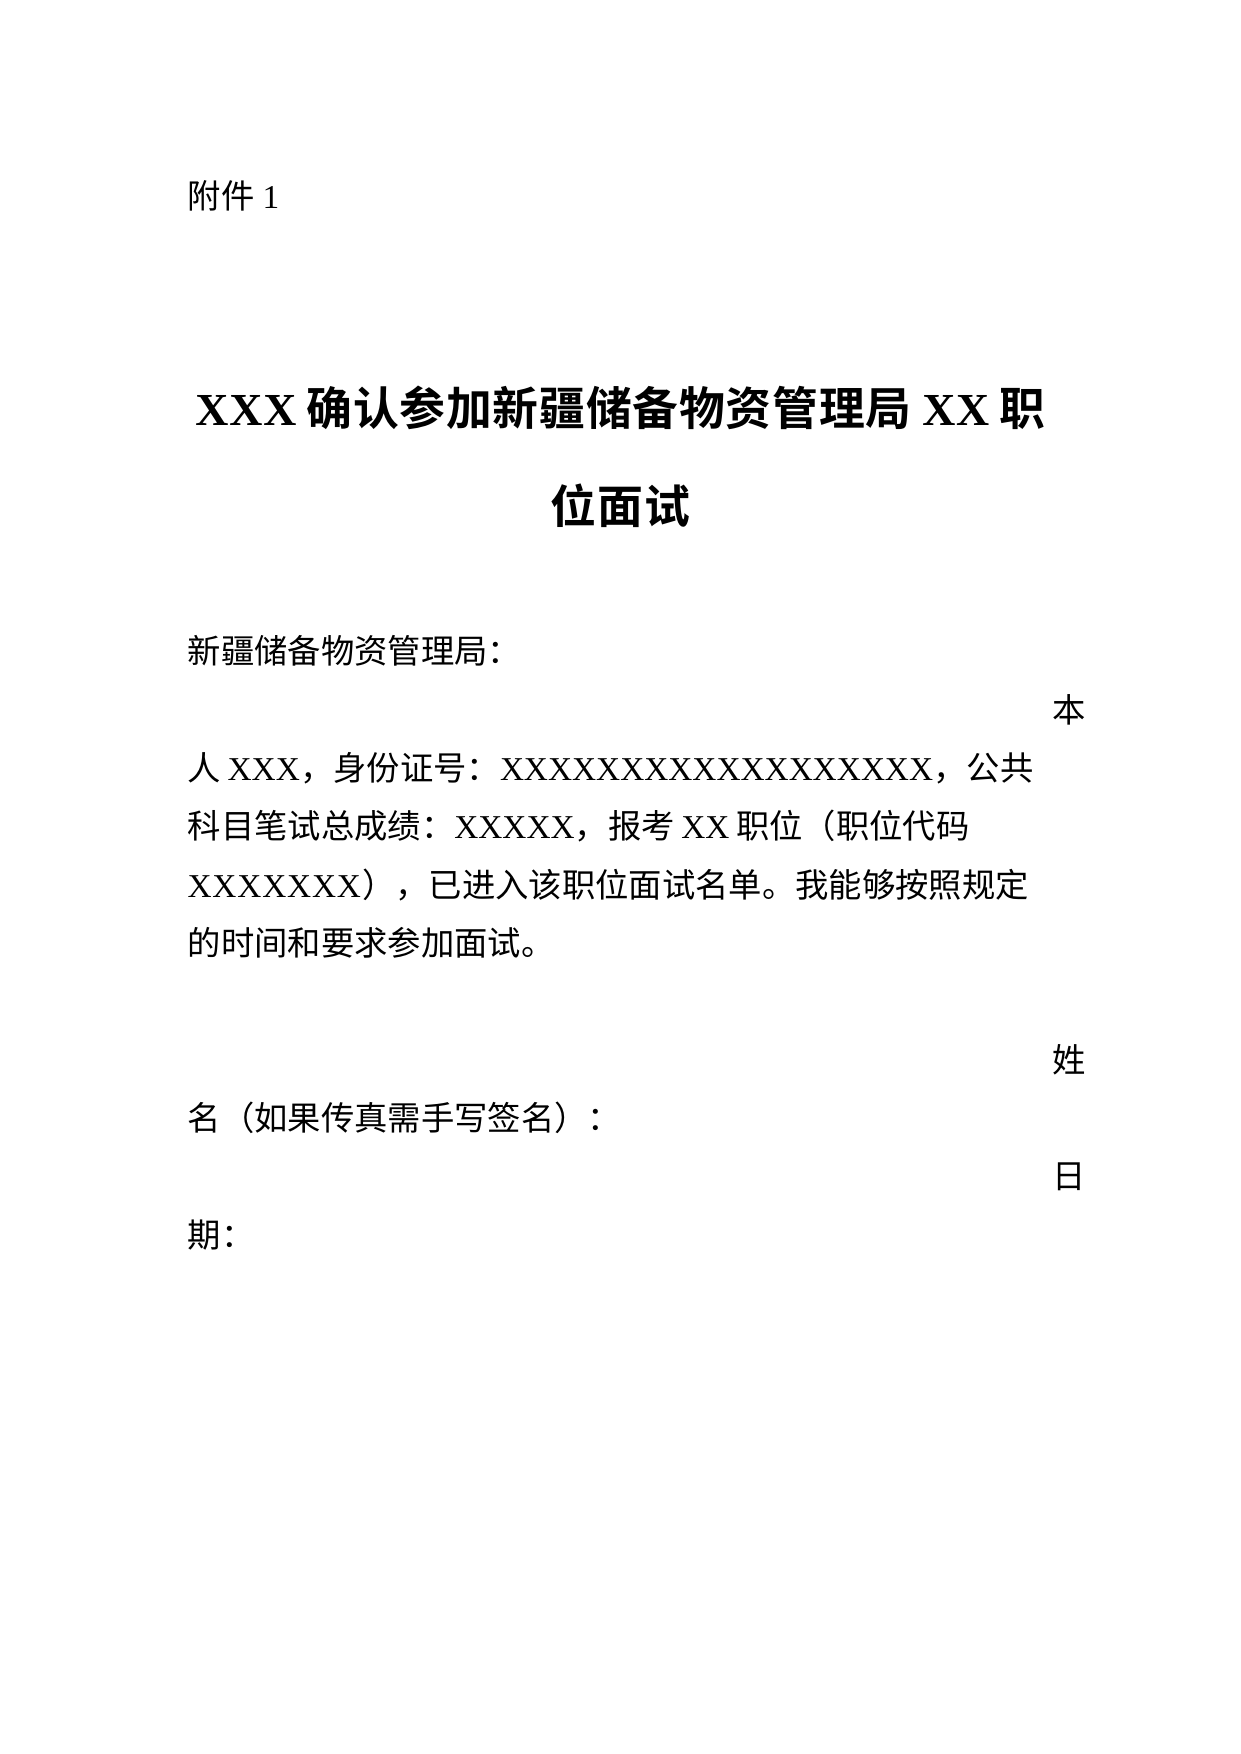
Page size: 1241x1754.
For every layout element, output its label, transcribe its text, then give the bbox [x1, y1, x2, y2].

text 本人XXX，身份证号：XXXXXXXXXXXXXXXXXX，公共科目笔试总成绩：XXXXX，报考XX职位（职位代码XXXXXXX），已进入该职位面试名单。我能够按照规定的时间和要求参加面试。 [187, 675, 1053, 967]
text 日期： [187, 1142, 1053, 1259]
text 姓名（如果传真需手写签名）： [187, 1025, 1053, 1142]
text 新疆储备物资管理局： [187, 617, 1053, 675]
text XXX确认参加新疆储备物资管理局XX职位面试 [187, 357, 1053, 552]
text 附件1 [187, 162, 1053, 227]
